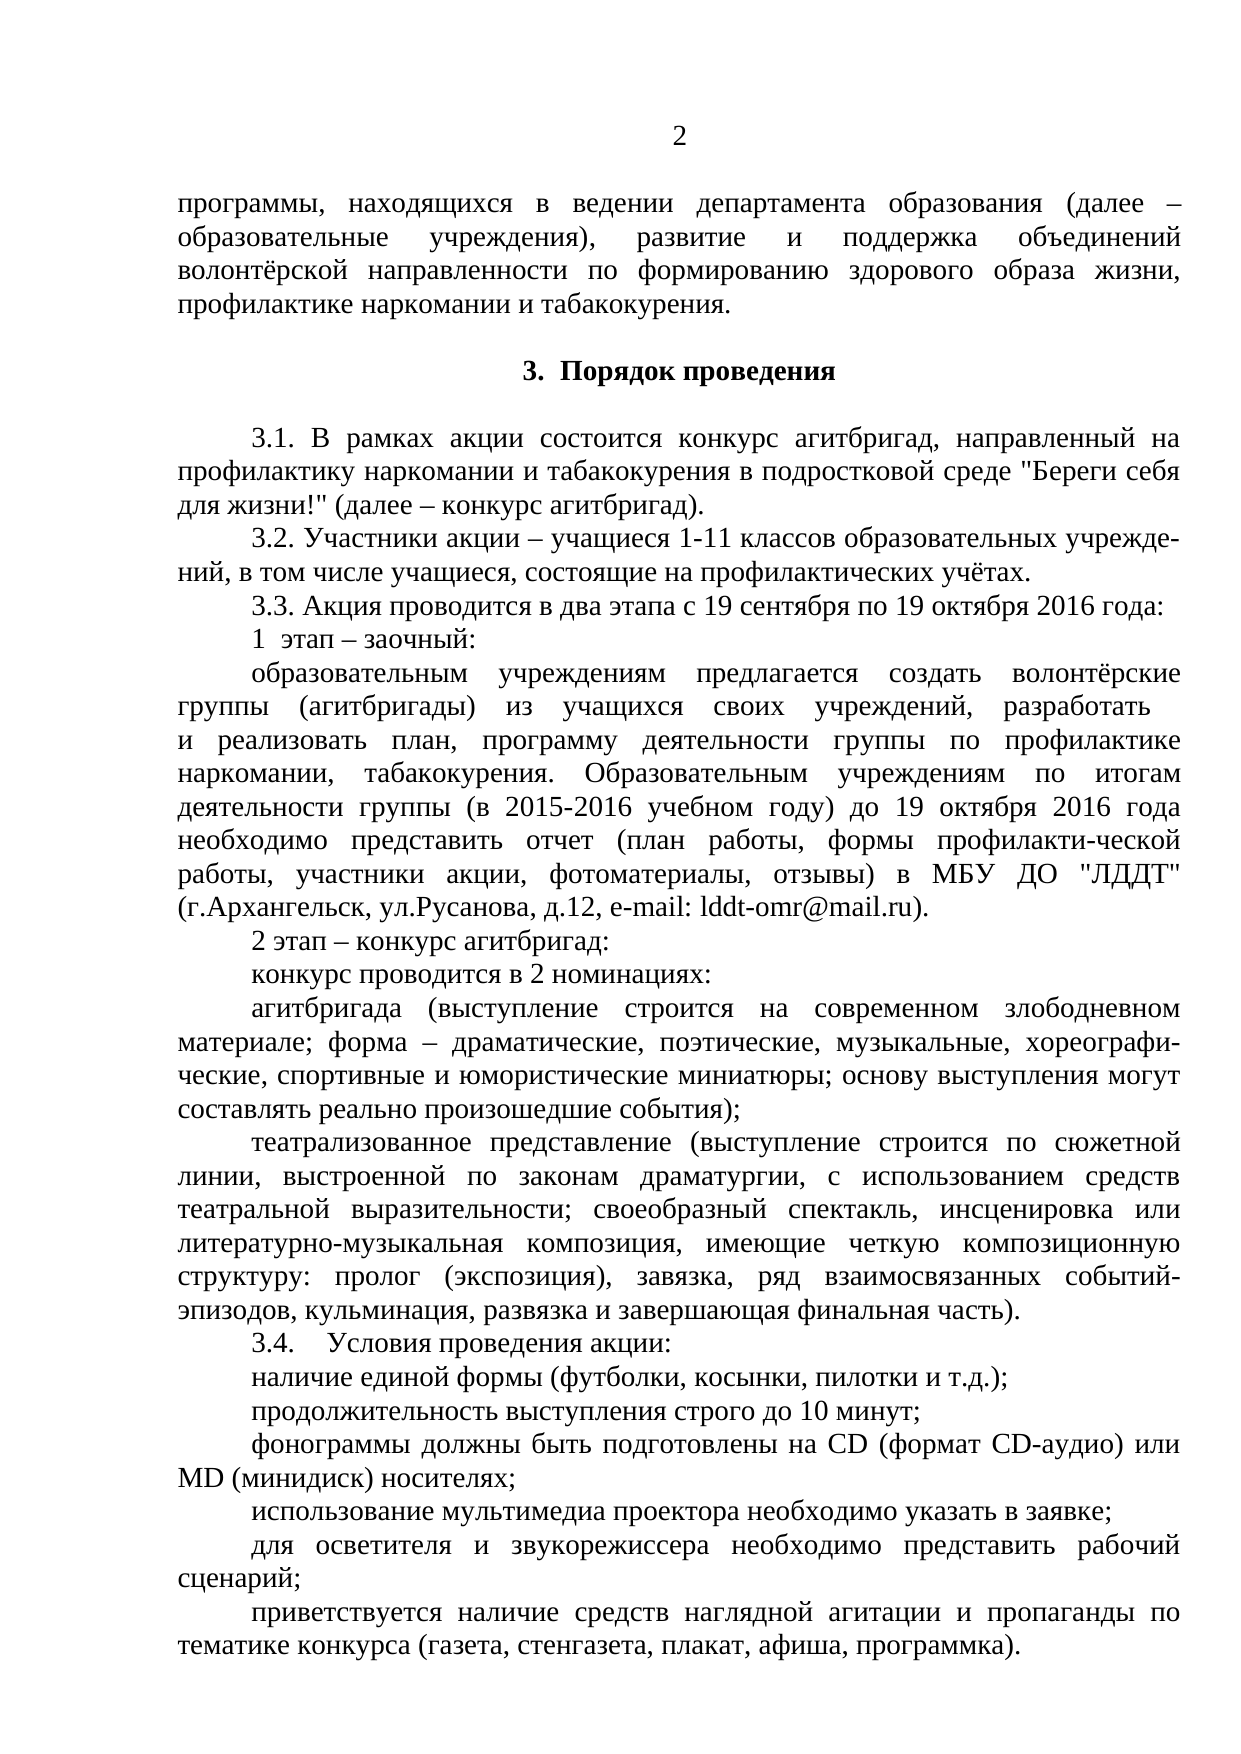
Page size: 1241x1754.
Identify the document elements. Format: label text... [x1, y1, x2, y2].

list Условия проведения акции: [251, 1326, 1181, 1359]
list этап – заочный: [177, 621, 1182, 655]
text конкурс проводится в 2 номинациях: [177, 957, 1182, 990]
list фонограммы должны быть подготовлены на CD (формат CD-аудио) или MD (минидиск) носителях; [177, 1426, 1181, 1493]
text 3.3. Акция проводится в два этапа с 19 сентября по 19 октября 2016 года: [177, 588, 1182, 621]
text агитбригада (выступление строится на современном злободневном материале; форма – драматические, поэтические, музыкальные, хореографи- ческие, спортивные и юмористические миниатюры; основу выступления могут составлять реально произошедшие события); [177, 990, 1181, 1124]
text программы, находящихся в ведении департамента образования (далее – образовательные учреждения), развитие и поддержка объединений волонтёрской направленности по формированию здорового образа жизни, профилактике наркомании и табакокурения. [177, 185, 1182, 319]
text приветствуется наличие средств наглядной агитации и пропаганды по тематике конкурса (газета, стенгазета, плакат, афиша, программка). [177, 1594, 1181, 1661]
text 2 этап – конкурс агитбригад: [177, 923, 1182, 957]
list Порядок проведения [177, 353, 1181, 386]
text продолжительность выступления строго до 10 минут; [177, 1393, 1181, 1426]
text наличие единой формы (футболки, косынки, пилотки и т.д.); [177, 1359, 1181, 1393]
list использование мультимедиа проектора необходимо указать в заявке; [177, 1493, 1181, 1527]
text 3.1. В рамках акции состоится конкурс агитбригад, направленный на профилактику наркомании и табакокурения в подростковой среде "Береги себя для жизни!" (далее – конкурс агитбригад). [177, 420, 1181, 521]
text 3.2. Участники акции – учащиеся 1-11 классов образовательных учрежде-ний, в том числе учащиеся, состоящие на профилактических учётах. [177, 521, 1181, 588]
list для осветителя и звукорежиссера необходимо представить рабочий сценарий; [177, 1527, 1181, 1594]
text образовательным учреждениям предлагается создать волонтёрские группы (агитбригады) из учащихся своих учреждений, разработать и реализовать план, программу деятельности группы по профилактике наркомании, табакокурения. Образовательным учреждениям по итогам деятельности группы (в 2015-2016 учебном году) до 19 октября 2016 года необходимо представить отчет (план работы, формы профилакти-ческой работы, участники акции, фотоматериалы, отзывы) в МБУ ДО "ЛДДТ" (г.Архангельск, ул.Русанова, д.12, e-mail: lddt-omr@mail.ru). [177, 655, 1182, 923]
text 2 [177, 118, 1182, 152]
text театрализованное представление (выступление строится по сюжетной линии, выстроенной по законам драматургии, с использованием средств театральной выразительности; своеобразный спектакль, инсценировка или литературно-музыкальная композиция, имеющие четкую композиционную структуру: пролог (экспозиция), завязка, ряд взаимосвязанных событий-эпизодов, кульминация, развязка и завершающая финальная часть). [177, 1124, 1181, 1326]
